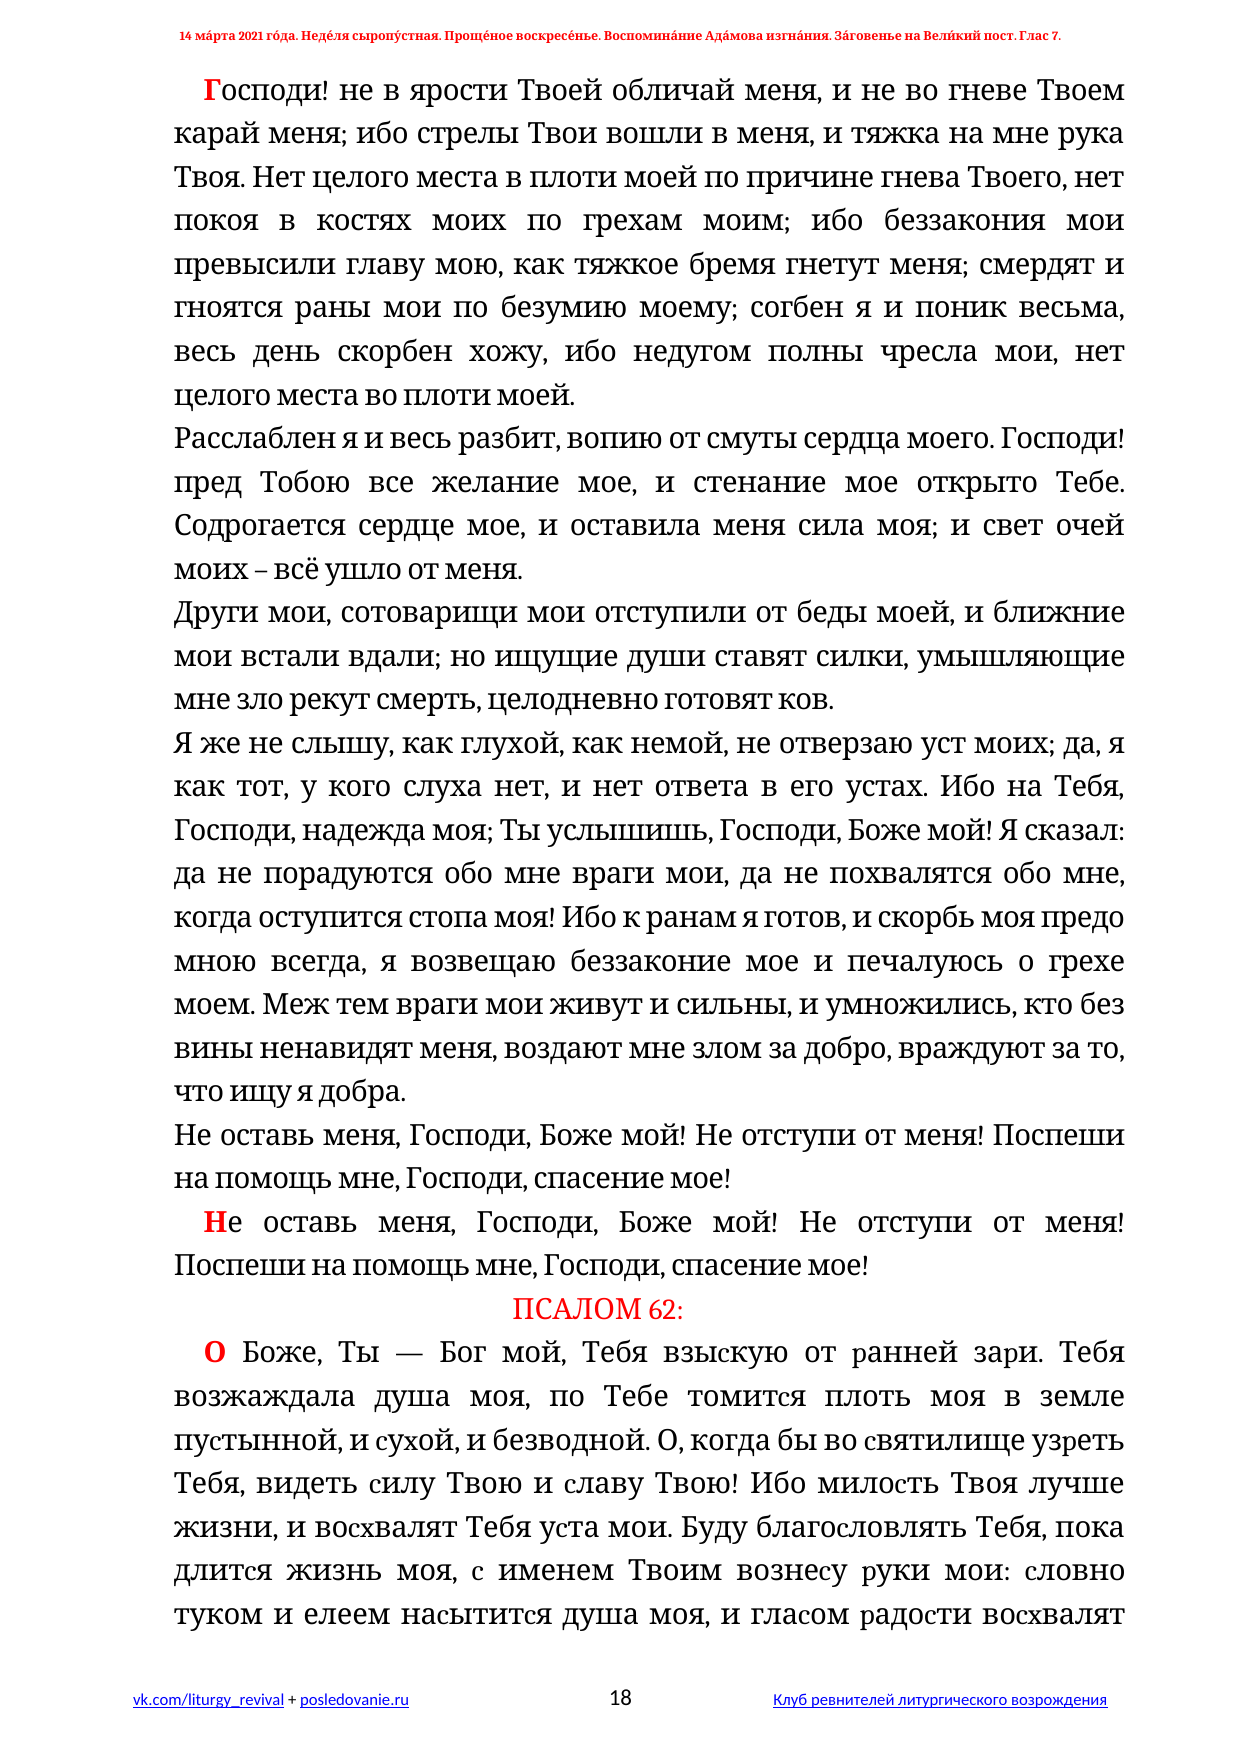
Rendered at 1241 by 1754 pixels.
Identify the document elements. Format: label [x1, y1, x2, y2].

table_cell [59, 74, 1137, 1631]
